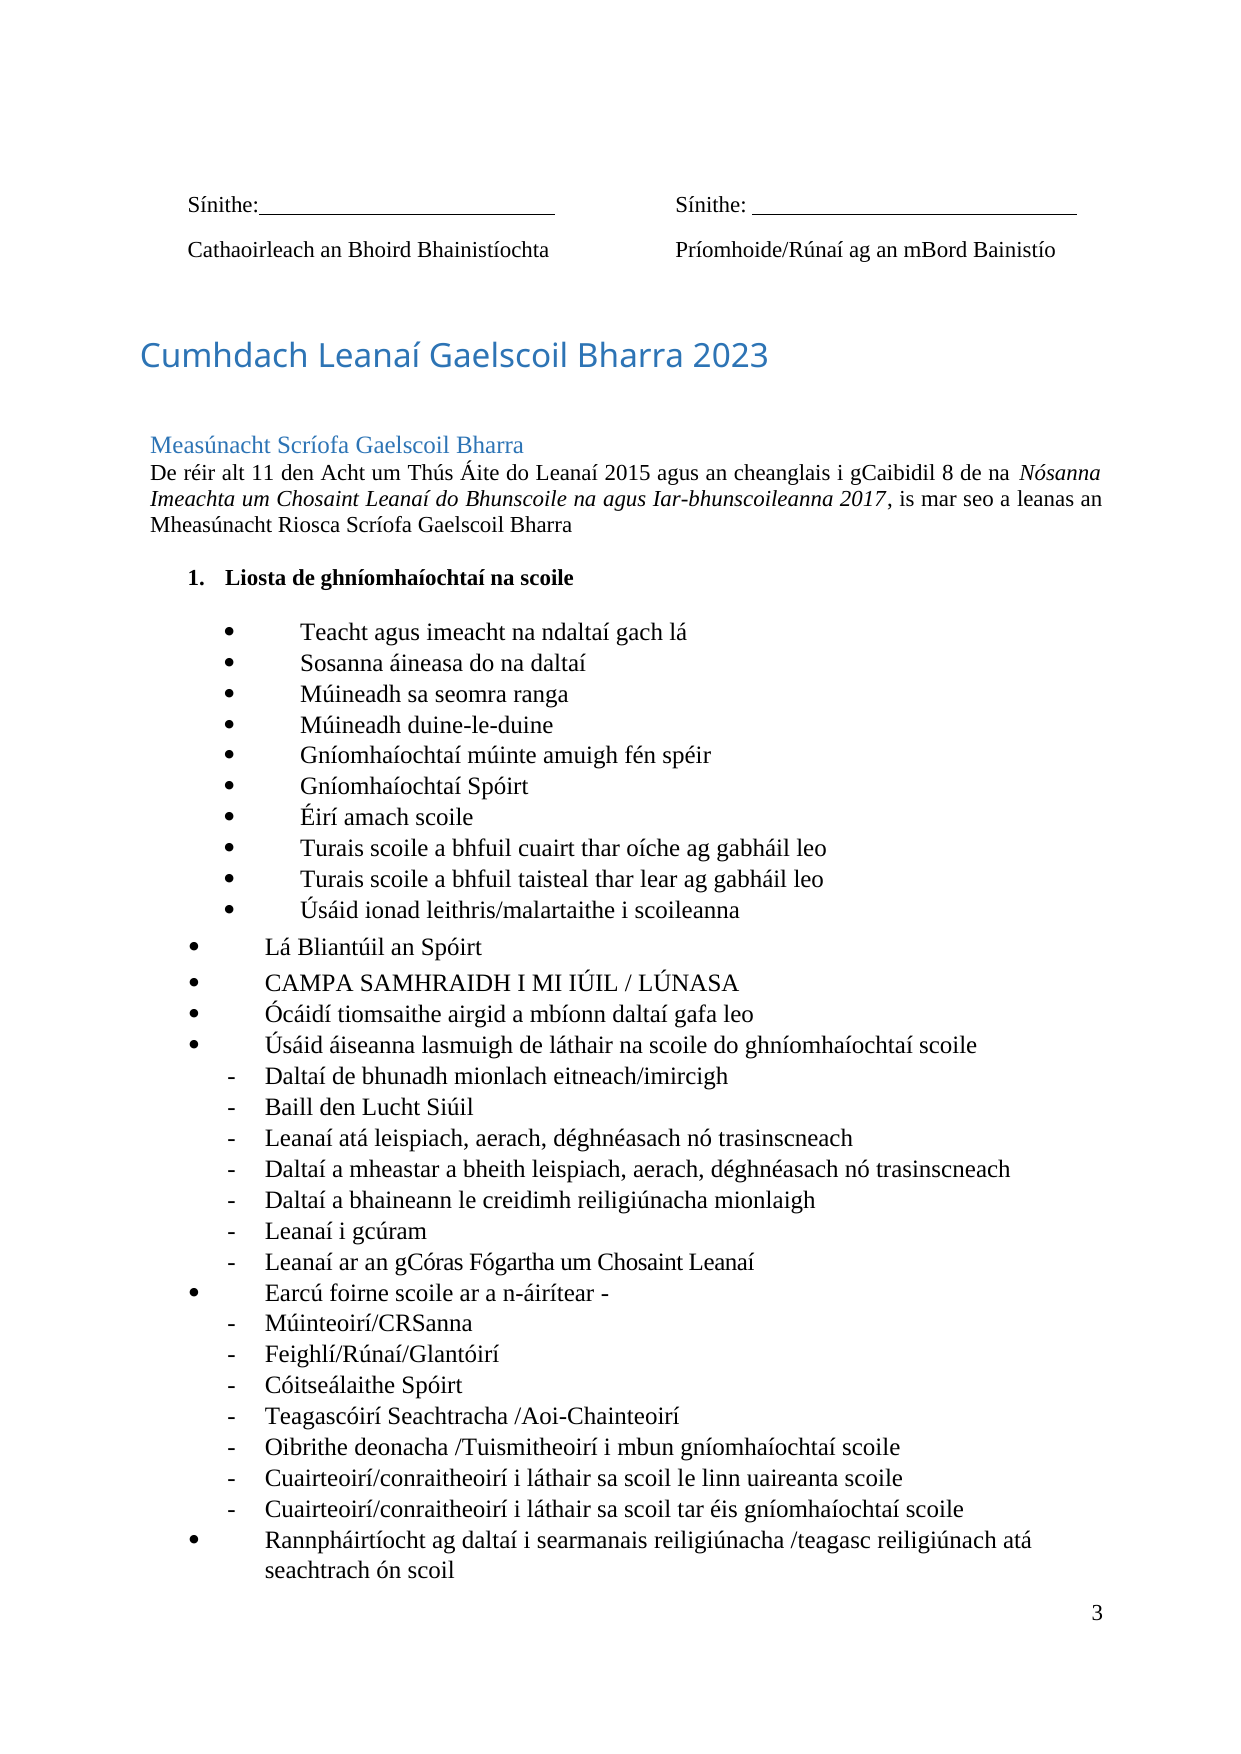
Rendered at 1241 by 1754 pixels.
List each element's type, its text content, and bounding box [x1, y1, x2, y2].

list Oibrithe deonacha /Tuismitheoirí i mbun gníomhaíochtaí scoile [227, 1432, 1103, 1461]
list Daltaí a bhaineann le creidimh reiligiúnacha mionlaigh [227, 1185, 1103, 1214]
list Cóitseálaithe Spóirt [227, 1370, 1103, 1399]
list Ócáidí tiomsaithe airgid a mbíonn daltaí gafa leo [189, 999, 1103, 1028]
list Úsáid áiseanna lasmuigh de láthair na scoile do ghníomhaíochtaí scoile [189, 1030, 1103, 1059]
list Leanaí atá leispiach, aerach, déghnéasach nó trasinscneach [227, 1123, 1103, 1152]
list Leanaí ar an gCóras Fógartha um Chosaint Leanaí [227, 1247, 1103, 1276]
list Gníomhaíochtaí Spóirt [225, 771, 1103, 800]
subtitle Cumhdach Leanaí Gaelscoil Bharra 2023 [139, 332, 1103, 377]
list Teagascóirí Seachtracha /Aoi-Chainteoirí [227, 1401, 1103, 1430]
list Earcú foirne scoile ar a n-áirítear - [189, 1278, 1103, 1306]
list Daltaí a mheastar a bheith leispiach, aerach, déghnéasach nó trasinscneach [227, 1154, 1103, 1183]
text De réir alt 11 den Acht um Thús Áite do Leanaí 2015 agus an cheanglais i gCaibidil 8 de na Nósanna Imeachta um Chosaint Leanaí do Bhunscoile na agus Iar-bhunscoileanna 2017, is mar seo a leanas an Mheasúnacht Riosca Scríofa Gaelscoil Bharra [150, 458, 1103, 538]
list Cuairteoirí/conraitheoirí i láthair sa scoil tar éis gníomhaíochtaí scoile [227, 1494, 1103, 1523]
list Daltaí de bhunadh mionlach eitneach/imircigh [227, 1061, 1103, 1090]
list Teacht agus imeacht na ndaltaí gach lá [225, 617, 1103, 646]
list Feighlí/Rúnaí/Glantóirí [227, 1339, 1103, 1368]
list Múineadh duine-le-duine [225, 710, 1103, 739]
list Múinteoirí/CRSanna [227, 1308, 1103, 1337]
list Múineadh sa seomra ranga [225, 679, 1103, 708]
list Lá Bliantúil an Spóirt [189, 932, 1103, 960]
list Turais scoile a bhfuil taisteal thar lear ag gabháil leo [225, 864, 1103, 893]
list Baill den Lucht Siúil [227, 1092, 1103, 1121]
list Úsáid ionad leithris/malartaithe i scoileanna [225, 895, 1103, 924]
list CAMPA SAMHRAIDH I MI IÚIL / LÚNASA [189, 968, 1103, 997]
list Rannpháirtíocht ag daltaí i searmanais reiligiúnacha /teagasc reiligiúnach atá seachtrach ón scoil [189, 1525, 1091, 1584]
list Sosanna áineasa do na daltaí [225, 648, 1103, 677]
list Leanaí i gcúram [227, 1216, 1103, 1244]
text Measúnacht Scríofa Gaelscoil Bharra [150, 430, 1103, 458]
list Éirí amach scoile [225, 802, 1103, 831]
subtitle Liosta de ghníomhaíochtaí na scoile [187, 564, 1103, 591]
list Turais scoile a bhfuil cuairt thar oíche ag gabháil leo [225, 833, 1103, 862]
list Cuairteoirí/conraitheoirí i láthair sa scoil le linn uaireanta scoile [227, 1463, 1103, 1492]
text Cathaoirleach an Bhoird Bhainistíochta Príomhoide/Rúnaí ag an mBord Bainistío [187, 236, 1103, 262]
text Sínithe: Sínithe: [187, 191, 1103, 217]
list Gníomhaíochtaí múinte amuigh fén spéir [225, 741, 1103, 769]
